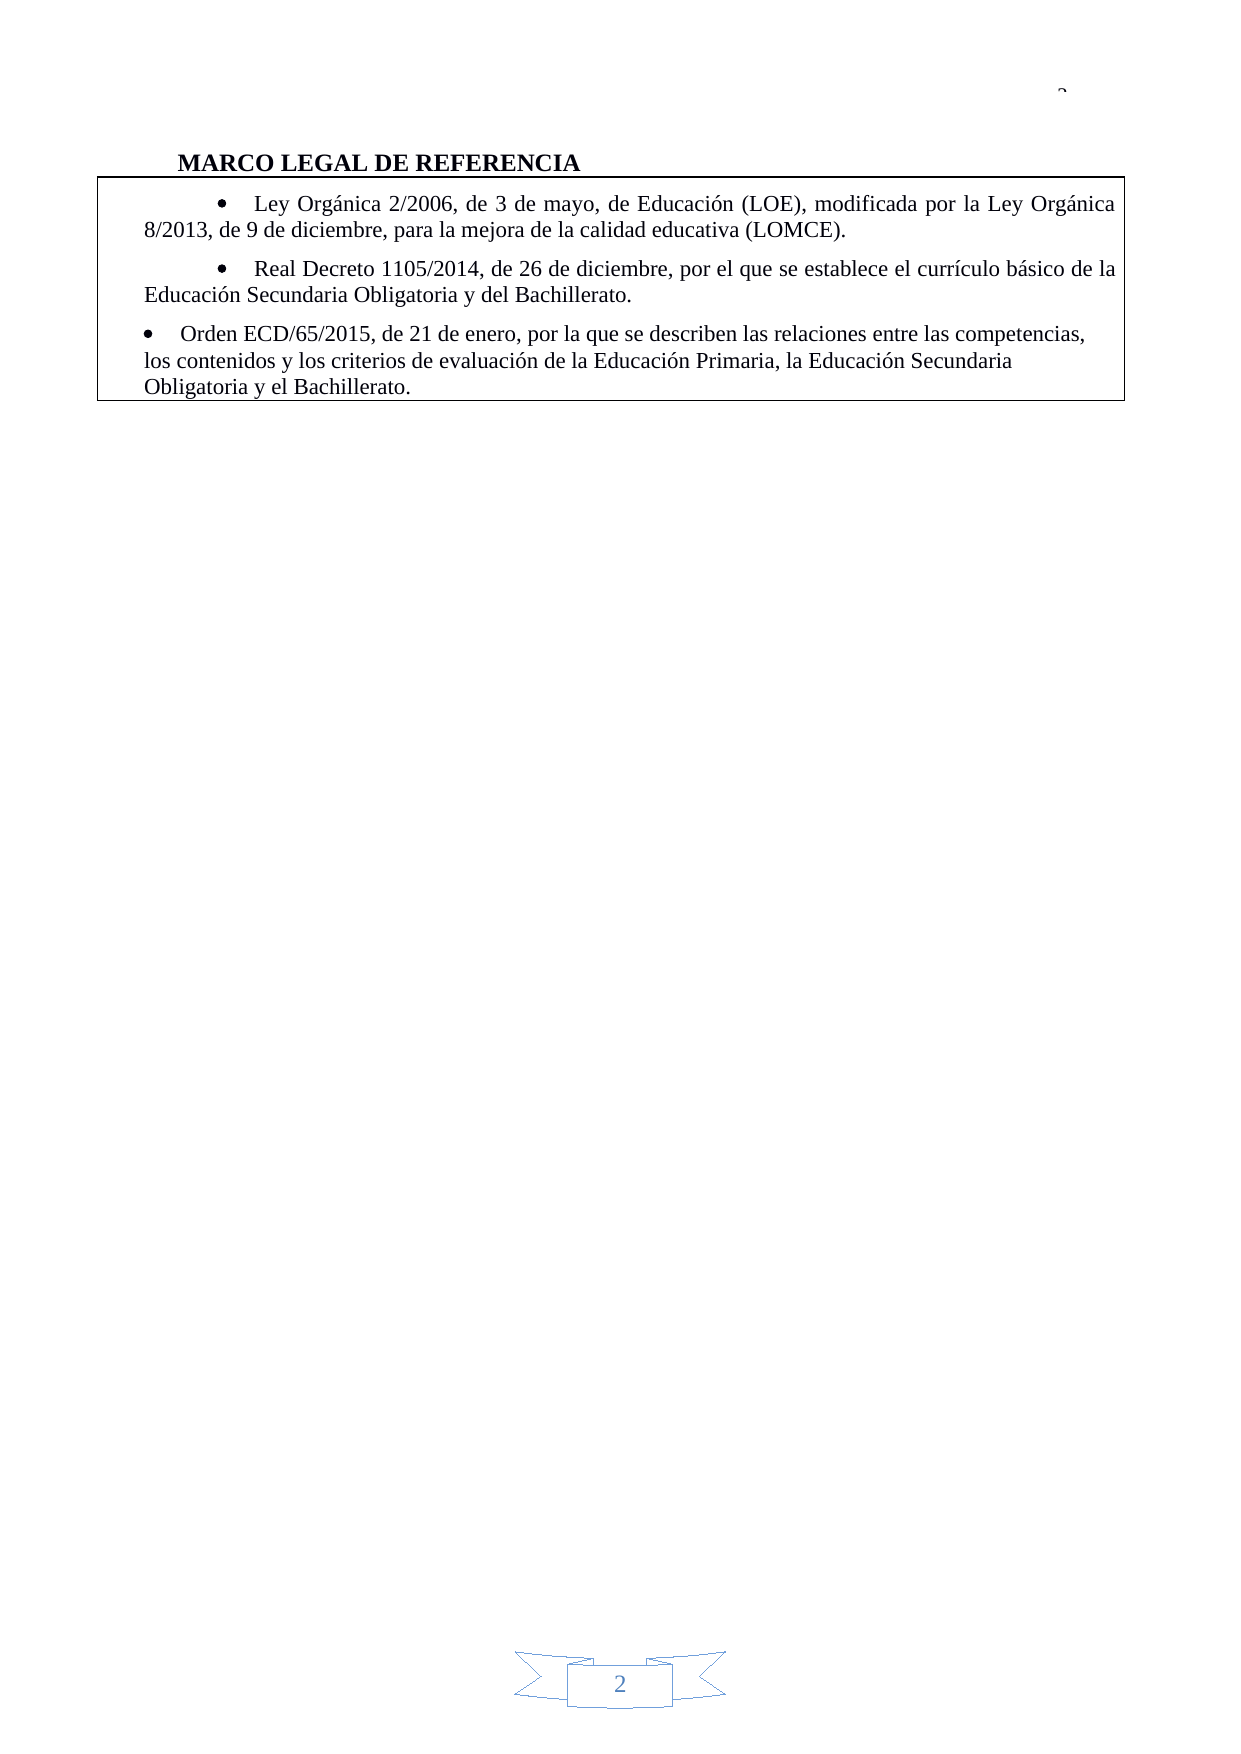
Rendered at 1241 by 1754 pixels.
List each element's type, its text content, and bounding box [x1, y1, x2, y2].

text MARCO LEGAL DE REFERENCIA [177, 148, 1063, 176]
table_header Ley Orgánica 2/2006, de 3 de mayo, de Educación (LOE), modificada por la Ley Orgánica 8/2013, de 9 de diciembre, para la mejora de la calidad educativa (LOMCE). Real Decreto 1105/2014, de 26 de diciembre, por el que se establece el currículo básico de la Educación Secundaria Obligatoria y del Bachillerato. Orden ECD/65/2015, de 21 de enero, por la que se describen las relaciones entre las competencias, los contenidos y los criterios de evaluación de la Educación Primaria, la Educación Secundaria Obligatoria y el Bachillerato. [98, 178, 1124, 399]
